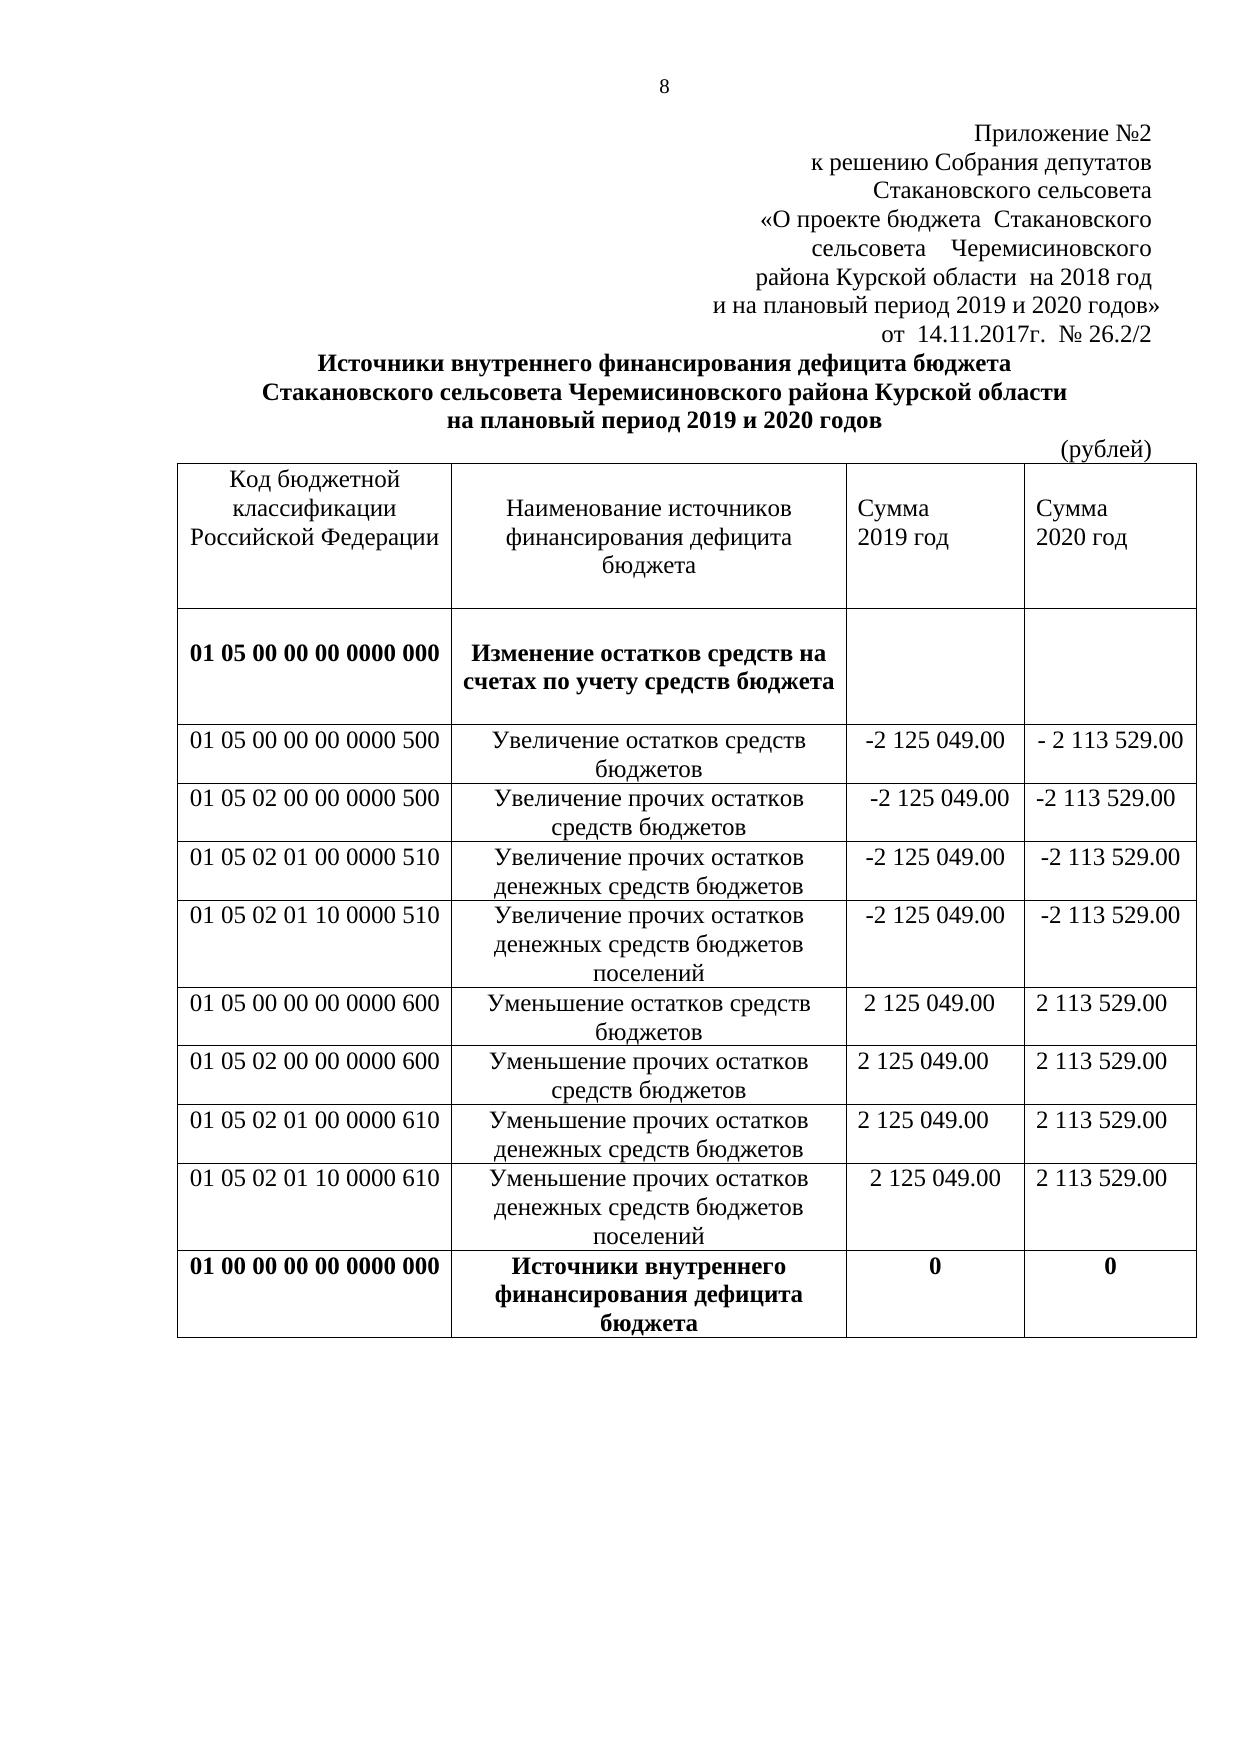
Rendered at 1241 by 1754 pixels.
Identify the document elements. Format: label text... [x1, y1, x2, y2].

table_cell 0 [847, 1251, 1024, 1337]
table_cell -2 113 529.00 [1025, 784, 1196, 841]
table_cell Увеличение прочих остатков денежных средств бюджетов [452, 842, 846, 899]
text к решению Собрания депутатов [177, 147, 1152, 176]
table_header Код бюджетной классификации Российской Федерации [178, 464, 451, 608]
table_cell Увеличение прочих остатков средств бюджетов [452, 784, 846, 841]
table_cell 2 125 049.00 [847, 1164, 1024, 1250]
table_cell Изменение остатков средств на счетах по учету средств бюджета [452, 609, 846, 724]
table_cell 01 05 02 00 00 0000 600 [178, 1046, 451, 1104]
table_cell Уменьшение остатков средств бюджетов [452, 988, 846, 1045]
text сельсовета Черемисиновского [177, 233, 1152, 262]
table_cell 01 05 00 00 00 0000 600 [178, 988, 451, 1045]
table_cell 2 113 529.00 [1025, 1164, 1196, 1250]
table_cell 2 113 529.00 [1025, 1046, 1196, 1104]
text Стакановского сельсовета Черемисиновского района Курской области [177, 377, 1152, 406]
text Стакановского сельсовета [177, 176, 1152, 204]
table_cell Уменьшение прочих остатков денежных средств бюджетов [452, 1105, 846, 1162]
table_cell -2 125 049.00 [847, 842, 1024, 899]
table_header Сумма 2019 год [847, 464, 1024, 608]
table_cell - 2 113 529.00 [1025, 725, 1196, 782]
table_cell Увеличение прочих остатков денежных средств бюджетов поселений [452, 901, 846, 987]
table_cell -2 113 529.00 [1025, 842, 1196, 899]
table_cell [1025, 609, 1196, 724]
text (рублей) [177, 434, 1152, 463]
text от 14.11.2017г. № 26.2/2 [177, 319, 1152, 348]
table_cell Уменьшение прочих остатков средств бюджетов [452, 1046, 846, 1104]
table_cell Источники внутреннего финансирования дефицита бюджета [452, 1251, 846, 1337]
table_cell 2 125 049.00 [847, 1105, 1024, 1162]
table_cell 0 [1025, 1251, 1196, 1337]
text на плановый период 2019 и 2020 годов [177, 406, 1152, 434]
table_cell -2 113 529.00 [1025, 901, 1196, 987]
table_cell 01 05 02 01 10 0000 610 [178, 1164, 451, 1250]
table_cell -2 125 049.00 [847, 901, 1024, 987]
table_cell -2 125 049.00 [847, 725, 1024, 782]
text Источники внутреннего финансирования дефицита бюджета [177, 348, 1152, 377]
table_cell 2 113 529.00 [1025, 1105, 1196, 1162]
table_cell [847, 609, 1024, 724]
table_cell 2 125 049.00 [847, 1046, 1024, 1104]
text и на плановый период 2019 и 2020 годов» [177, 291, 1152, 319]
table_cell 01 05 02 01 00 0000 510 [178, 842, 451, 899]
text района Курской области на 2018 год [177, 262, 1152, 291]
table_cell Увеличение остатков средств бюджетов [452, 725, 846, 782]
table_cell 01 05 02 01 10 0000 510 [178, 901, 451, 987]
table_cell 2 113 529.00 [1025, 988, 1196, 1045]
table_cell Уменьшение прочих остатков денежных средств бюджетов поселений [452, 1164, 846, 1250]
table_cell 01 05 00 00 00 0000 500 [178, 725, 451, 782]
table_cell 2 125 049.00 [847, 988, 1024, 1045]
table_cell 01 05 02 01 00 0000 610 [178, 1105, 451, 1162]
text «О проекте бюджета Стакановского [177, 204, 1152, 233]
table_cell 01 00 00 00 00 0000 000 [178, 1251, 451, 1337]
table_cell -2 125 049.00 [847, 784, 1024, 841]
table_cell 01 05 00 00 00 0000 000 [178, 609, 451, 724]
table_cell 01 05 02 00 00 0000 500 [178, 784, 451, 841]
table_header Наименование источников финансирования дефицита бюджета [452, 464, 846, 608]
table_header Сумма 2020 год [1025, 464, 1196, 608]
text Приложение №2 [177, 118, 1152, 147]
